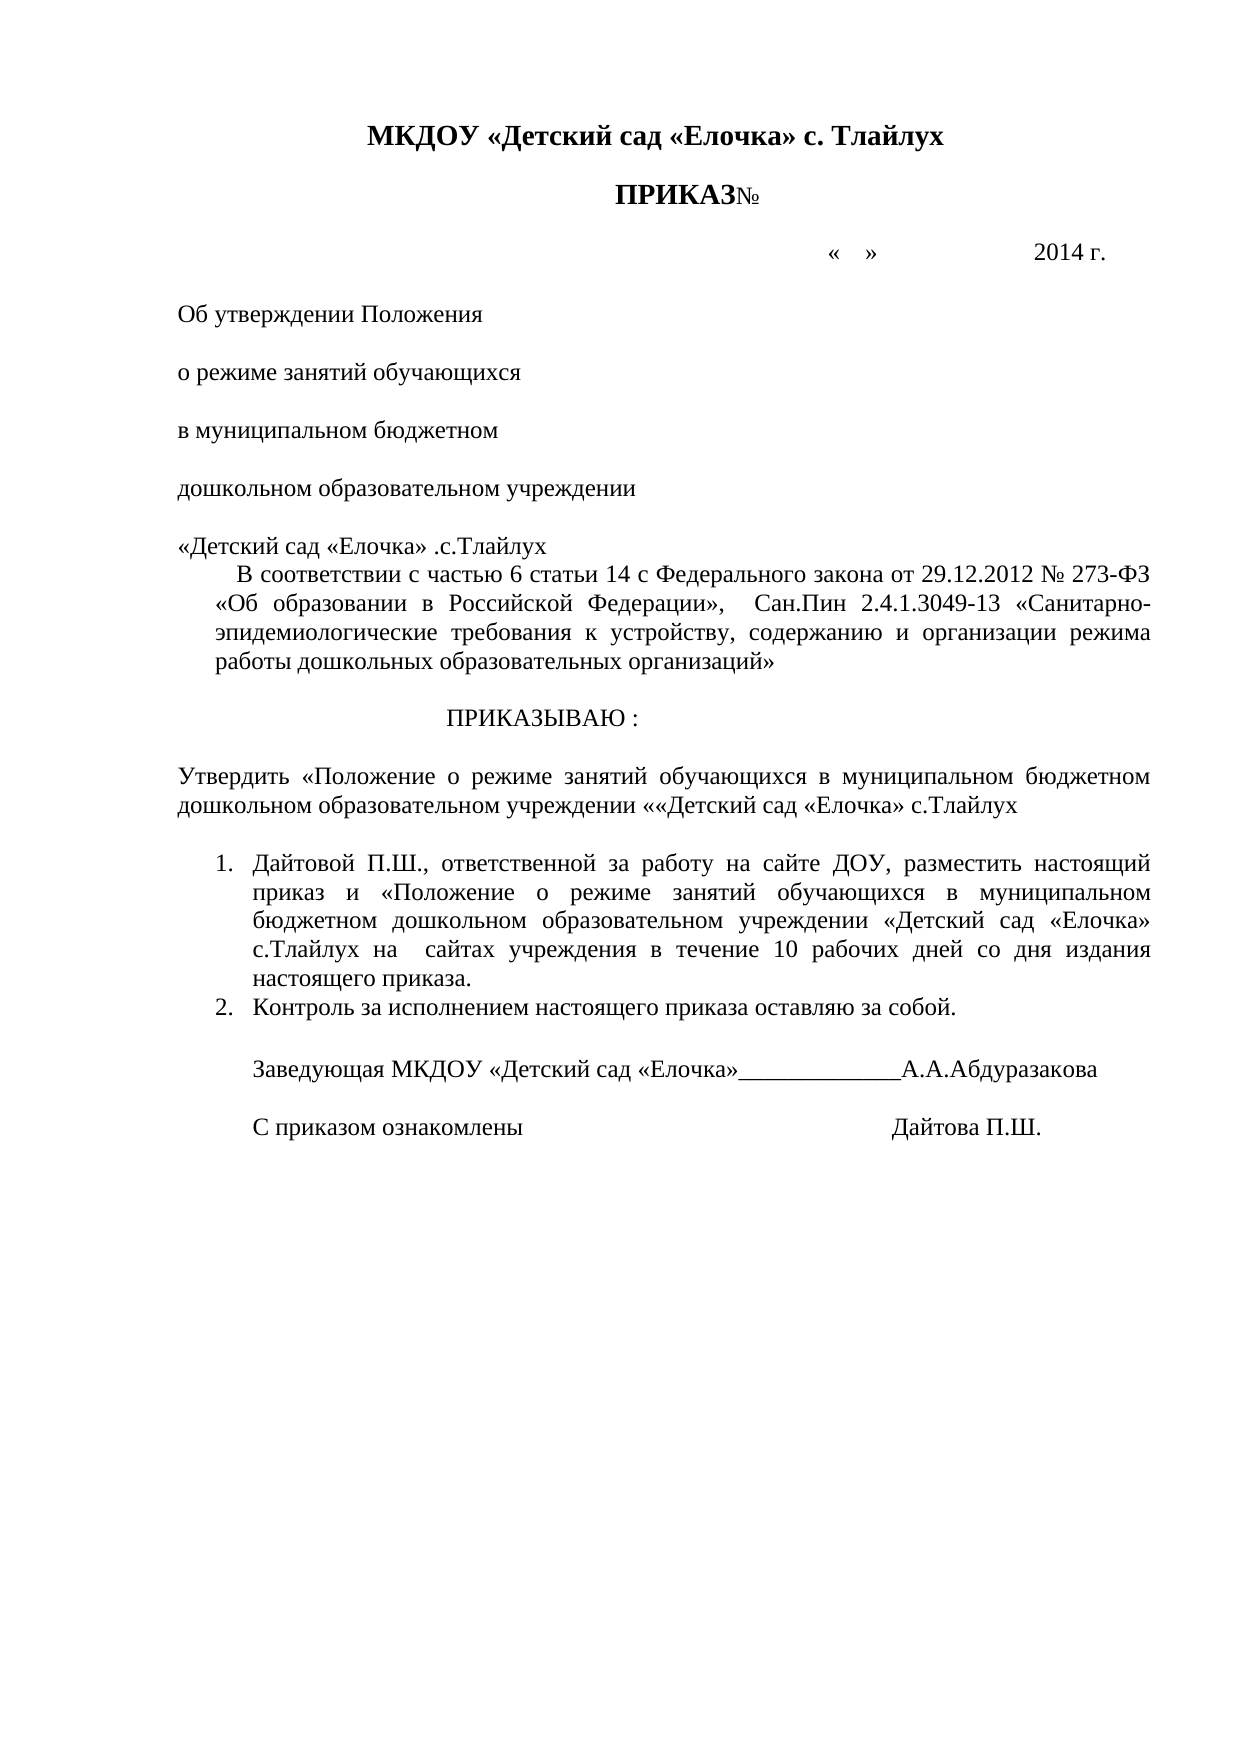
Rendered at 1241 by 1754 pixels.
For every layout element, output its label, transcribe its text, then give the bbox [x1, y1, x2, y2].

text « » . [177, 237, 1152, 266]
text С приказом ознакомлены Дайтова П.Ш. [252, 1112, 1152, 1140]
text Об утверждении Положения [177, 299, 1152, 328]
text ПРИКАЗ№ [177, 177, 1152, 211]
text МКДОУ «Детский сад «Елочка» с. Тлайлух [177, 118, 1152, 152]
text «Детский сад «Елочка» .с.Тлайлух [177, 531, 1152, 559]
text Заведующая МКДОУ «Детский сад «Елочка»_____________А.А.Абдуразакова [252, 1054, 1152, 1082]
text в муниципальном бюджетном [177, 415, 1152, 444]
text В соответствии с частью 6 статьи 14 с Федерального закона от 29.12.2012 № 273-ФЗ «Об образовании в Российской Федерации», Сан.Пин 2.4.1.3049-13 «Санитарно- эпидемиологические требования к устройству, содержанию и организации режима работы дошкольных образовательных организаций» [215, 559, 1152, 674]
text Утвердить «Положение о режиме занятий обучающихся в муниципальном бюджетном дошкольном образовательном учреждении ««Детский сад «Елочка» с.Тлайлух [177, 761, 1152, 819]
text о режиме занятий обучающихся [177, 357, 1152, 386]
list Дайтовой П.Ш., ответственной за работу на сайте ДОУ, разместить настоящий приказ и «Положение о режиме занятий обучающихся в муниципальном бюджетном дошкольном образовательном учреждении «Детский сад «Елочка» с.Тлайлух на сайтах учреждения в течение 10 рабочих дней со дня издания настоящего приказа. [215, 848, 1152, 992]
text ПРИКАЗЫВАЮ : [215, 703, 1152, 732]
list Контроль за исполнением настоящего приказа оставляю за собой. [215, 992, 1152, 1020]
text дошкольном образовательном учреждении [177, 473, 1152, 502]
